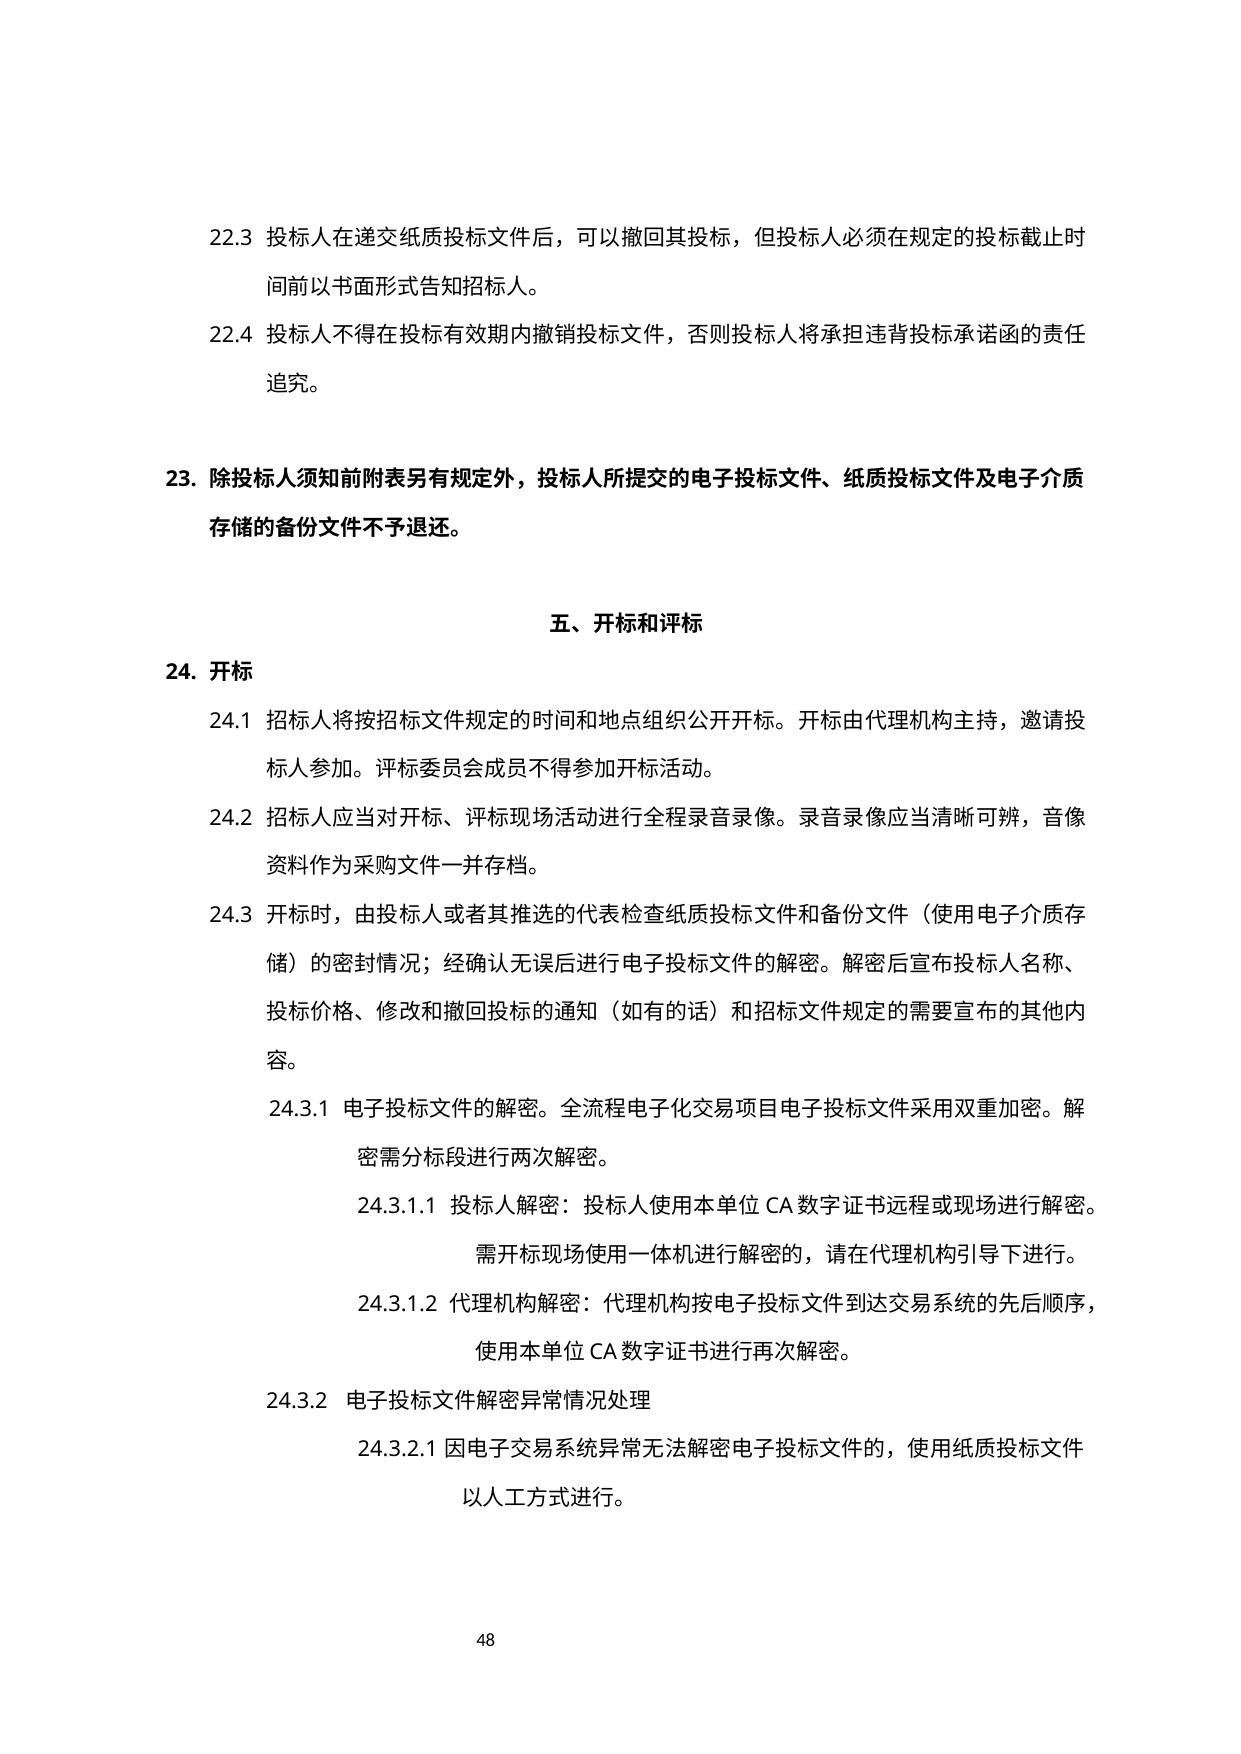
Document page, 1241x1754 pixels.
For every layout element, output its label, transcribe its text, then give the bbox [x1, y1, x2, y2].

list 投标人不得在投标有效期内撤销投标文件，否则投标人将承担违背投标承诺函的责任追究。 [209, 317, 1087, 398]
text 24.3.2 电子投标文件解密异常情况处理 [266, 1382, 1087, 1415]
text 五、开标和评标 [165, 606, 1087, 638]
text 24.3.2.1 因电子交易系统异常无法解密电子投标文件的，使用纸质投标文件以人工方式进行。 [357, 1431, 1087, 1512]
text 24.3.1.1 投标人解密：投标人使用本单位CA数字证书远程或现场进行解密。需开标现场使用一体机进行解密的，请在代理机构引导下进行。 [357, 1188, 1087, 1269]
list 投标人在递交纸质投标文件后，可以撤回其投标，但投标人必须在规定的投标截止时间前以书面形式告知招标人。 [209, 219, 1087, 301]
list 招标人将按招标文件规定的时间和地点组织公开开标。开标由代理机构主持，邀请投标人参加。评标委员会成员不得参加开标活动。 [209, 702, 1087, 783]
list 开标 [165, 654, 1087, 686]
list 开标时，由投标人或者其推选的代表检查纸质投标文件和备份文件（使用电子介质存储）的密封情况；经确认无误后进行电子投标文件的解密。解密后宣布投标人名称、投标价格、修改和撤回投标的通知（如有的话）和招标文件规定的需要宣布的其他内容。 [209, 896, 1087, 1075]
list 招标人应当对开标、评标现场活动进行全程录音录像。录音录像应当清晰可辨，音像资料作为采购文件一并存档。 [209, 799, 1087, 881]
text 24.3.1 电子投标文件的解密。全流程电子化交易项目电子投标文件采用双重加密。解密需分标段进行两次解密。 [268, 1091, 1087, 1172]
list 除投标人须知前附表另有规定外，投标人所提交的电子投标文件、纸质投标文件及电子介质存储的备份文件不予退还。 [165, 461, 1087, 542]
text 24.3.1.2 代理机构解密：代理机构按电子投标文件到达交易系统的先后顺序，使用本单位CA数字证书进行再次解密。 [357, 1285, 1087, 1366]
